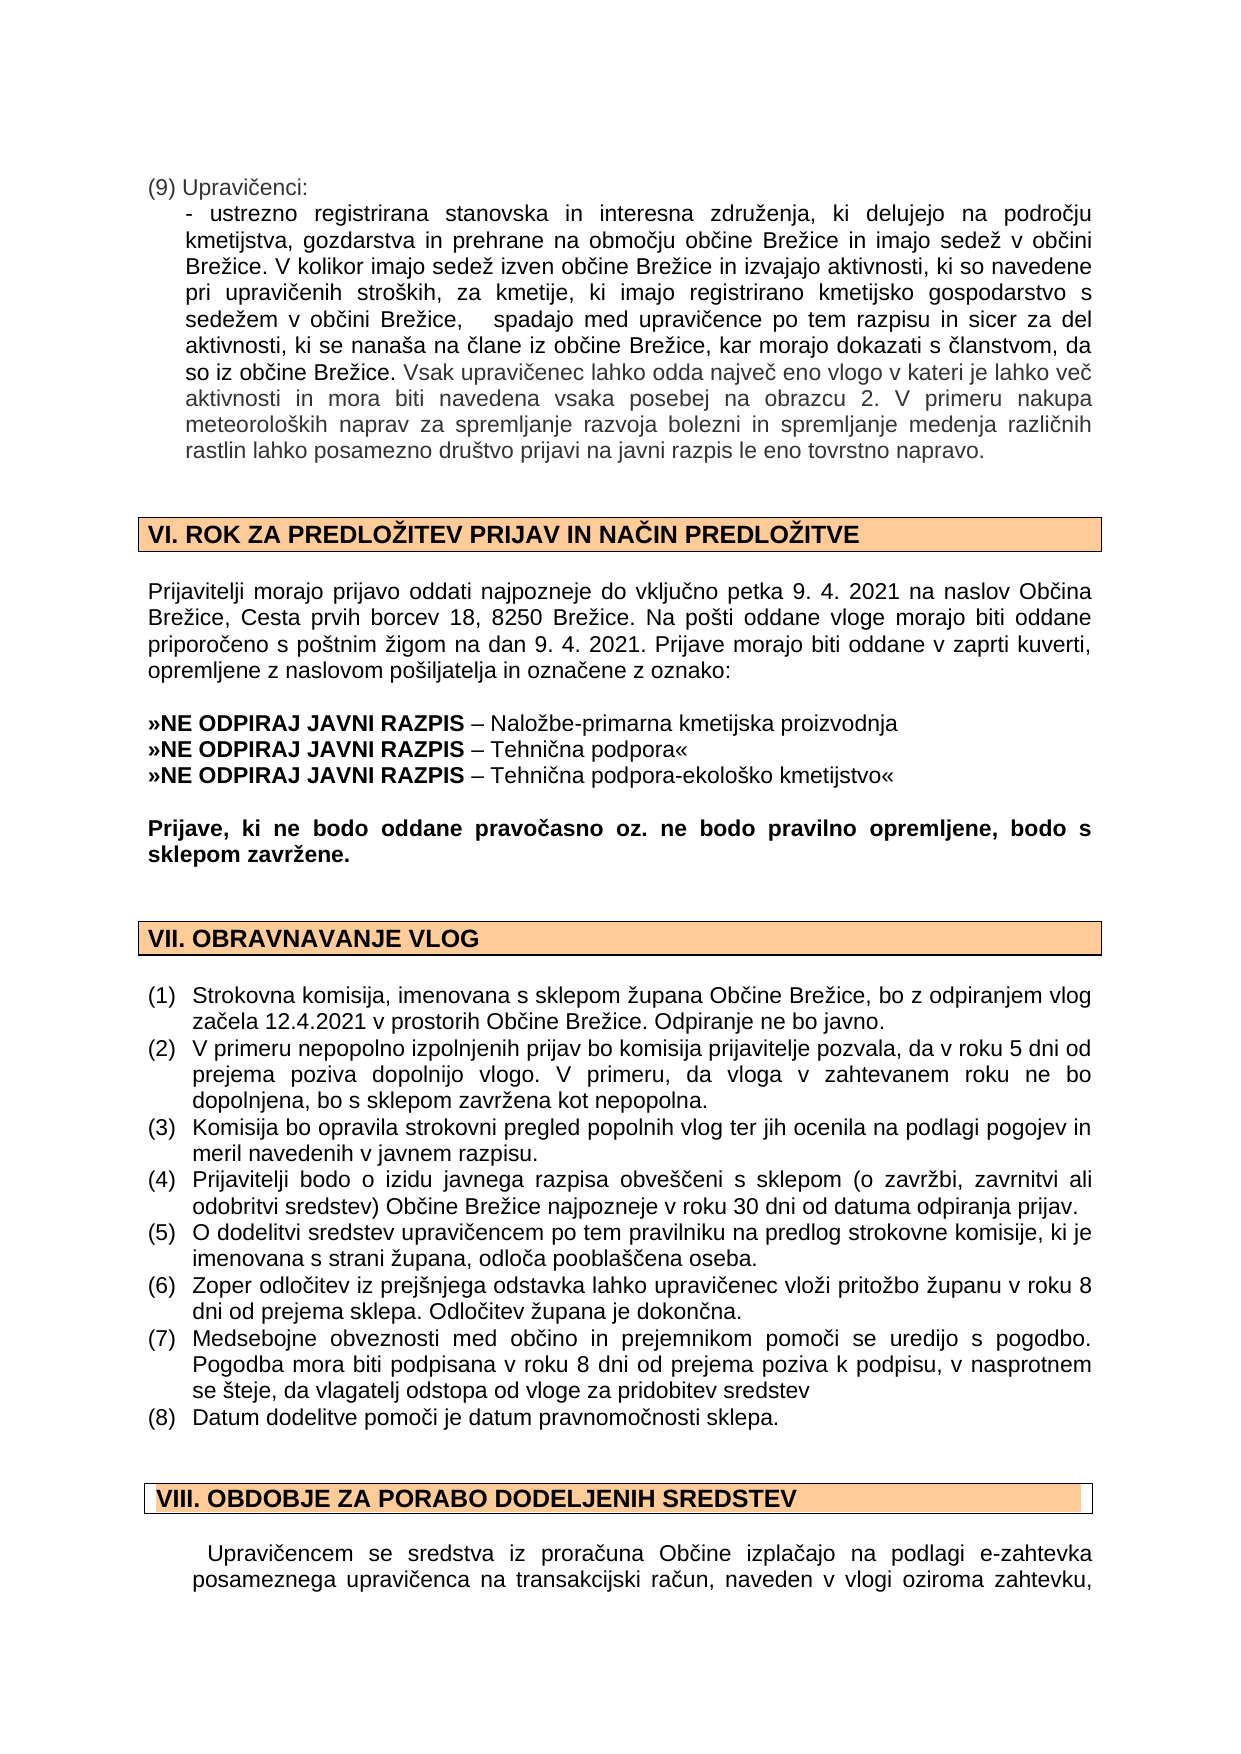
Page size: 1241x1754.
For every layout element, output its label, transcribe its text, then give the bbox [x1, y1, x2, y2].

text Prijavitelji morajo prijavo oddati najpozneje do vključno petka 9. 4. 2021 na naslov Občina Brežice, Cesta prvih borcev 18, 8250 Brežice. Na pošti oddane vloge morajo biti oddane priporočeno s poštnim žigom na dan 9. 4. 2021. Prijave morajo biti oddane v zaprti kuverti, opremljene z naslovom pošiljatelja in označene z oznako: [148, 578, 1093, 683]
list Prijavitelji bodo o izidu javnega razpisa obveščeni s sklepom (o zavržbi, zavrnitvi ali odobritvi sredstev) Občine Brežice najpozneje v roku 30 dni od datuma odpiranja prijav. [148, 1166, 1093, 1219]
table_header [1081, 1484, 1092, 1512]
list Zoper odločitev iz prejšnjega odstavka lahko upravičenec vloži pritožbo županu v roku 8 dni od prejema sklepa. Odločitev župana je dokončna. [148, 1272, 1093, 1324]
text VI. ROK ZA PREDLOŽITEV PRIJAV IN NAČIN PREDLOŽITVE [139, 518, 1101, 551]
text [192, 1540, 1093, 1592]
list Datum dodelitve pomoči je datum pravnomočnosti sklepa. [148, 1403, 1093, 1430]
list O dodelitvi sredstev upravičencem po tem pravilniku na predlog strokovne komisije, ki je imenovana s strani župana, odloča pooblaščena oseba. [148, 1219, 1093, 1272]
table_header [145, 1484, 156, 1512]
text VII. OBRAVNAVANJE VLOG [139, 922, 1101, 954]
text Prijave, ki ne bodo oddane pravočasno oz. ne bodo pravilno opremljene, bodo s sklepom zavržene. [148, 815, 1093, 868]
list Strokovna komisija, imenovana s sklepom župana Občine Brežice, bo z odpiranjem vlog začela 12.4.2021 v prostorih Občine Brežice. Odpiranje ne bo javno. [148, 982, 1093, 1034]
text »NE ODPIRAJ JAVNI RAZPIS – Tehnična podpora-ekološko kmetijstvo« [148, 762, 1093, 789]
list Medsebojne obveznosti med občino in prejemnikom pomoči se uredijo s pogodbo. Pogodba mora biti podpisana v roku 8 dni od prejema poziva k podpisu, v nasprotnem se šteje, da vlagatelj odstopa od vloge za pridobitev sredstev [148, 1324, 1093, 1403]
text »NE ODPIRAJ JAVNI RAZPIS – Tehnična podpora« [148, 736, 1093, 762]
list V primeru nepopolno izpolnjenih prijav bo komisija prijavitelje pozvala, da v roku 5 dni od prejema poziva dopolnijo vlogo. V primeru, da vloga v zahtevanem roku ne bo dopolnjena, bo s sklepom zavržena kot nepopolna. [148, 1034, 1093, 1114]
list Komisija bo opravila strokovni pregled popolnih vlog ter jih ocenila na podlagi pogojev in meril navedenih v javnem razpisu. [148, 1114, 1093, 1166]
text »NE ODPIRAJ JAVNI RAZPIS – Naložbe-primarna kmetijska proizvodnja [148, 710, 1093, 736]
text (9) Upravičenci: [148, 174, 1093, 200]
text - ustrezno registrirana stanovska in interesna združenja, ki delujejo na področju kmetijstva, gozdarstva in prehrane na območju občine Brežice in imajo sedež v občini Brežice. V kolikor imajo sedež izven občine Brežice in izvajajo aktivnosti, ki so navedene pri upravičenih stroških, za kmetije, ki imajo registrirano kmetijsko gospodarstvo s sedežem v občini Brežice, spadajo med upravičence po tem razpisu in sicer za del aktivnosti, ki se nanaša na člane iz občine Brežice, kar morajo dokazati s članstvom, da so iz občine Brežice. Vsak upravičenec lahko odda največ eno vlogo v kateri je lahko več aktivnosti in mora biti navedena vsaka posebej na obrazcu 2. V primeru nakupa meteoroloških naprav za spremljanje razvoja bolezni in spremljanje medenja različnih rastlin lahko posamezno društvo prijavi na javni razpis le eno tovrstno napravo. [185, 200, 1093, 464]
